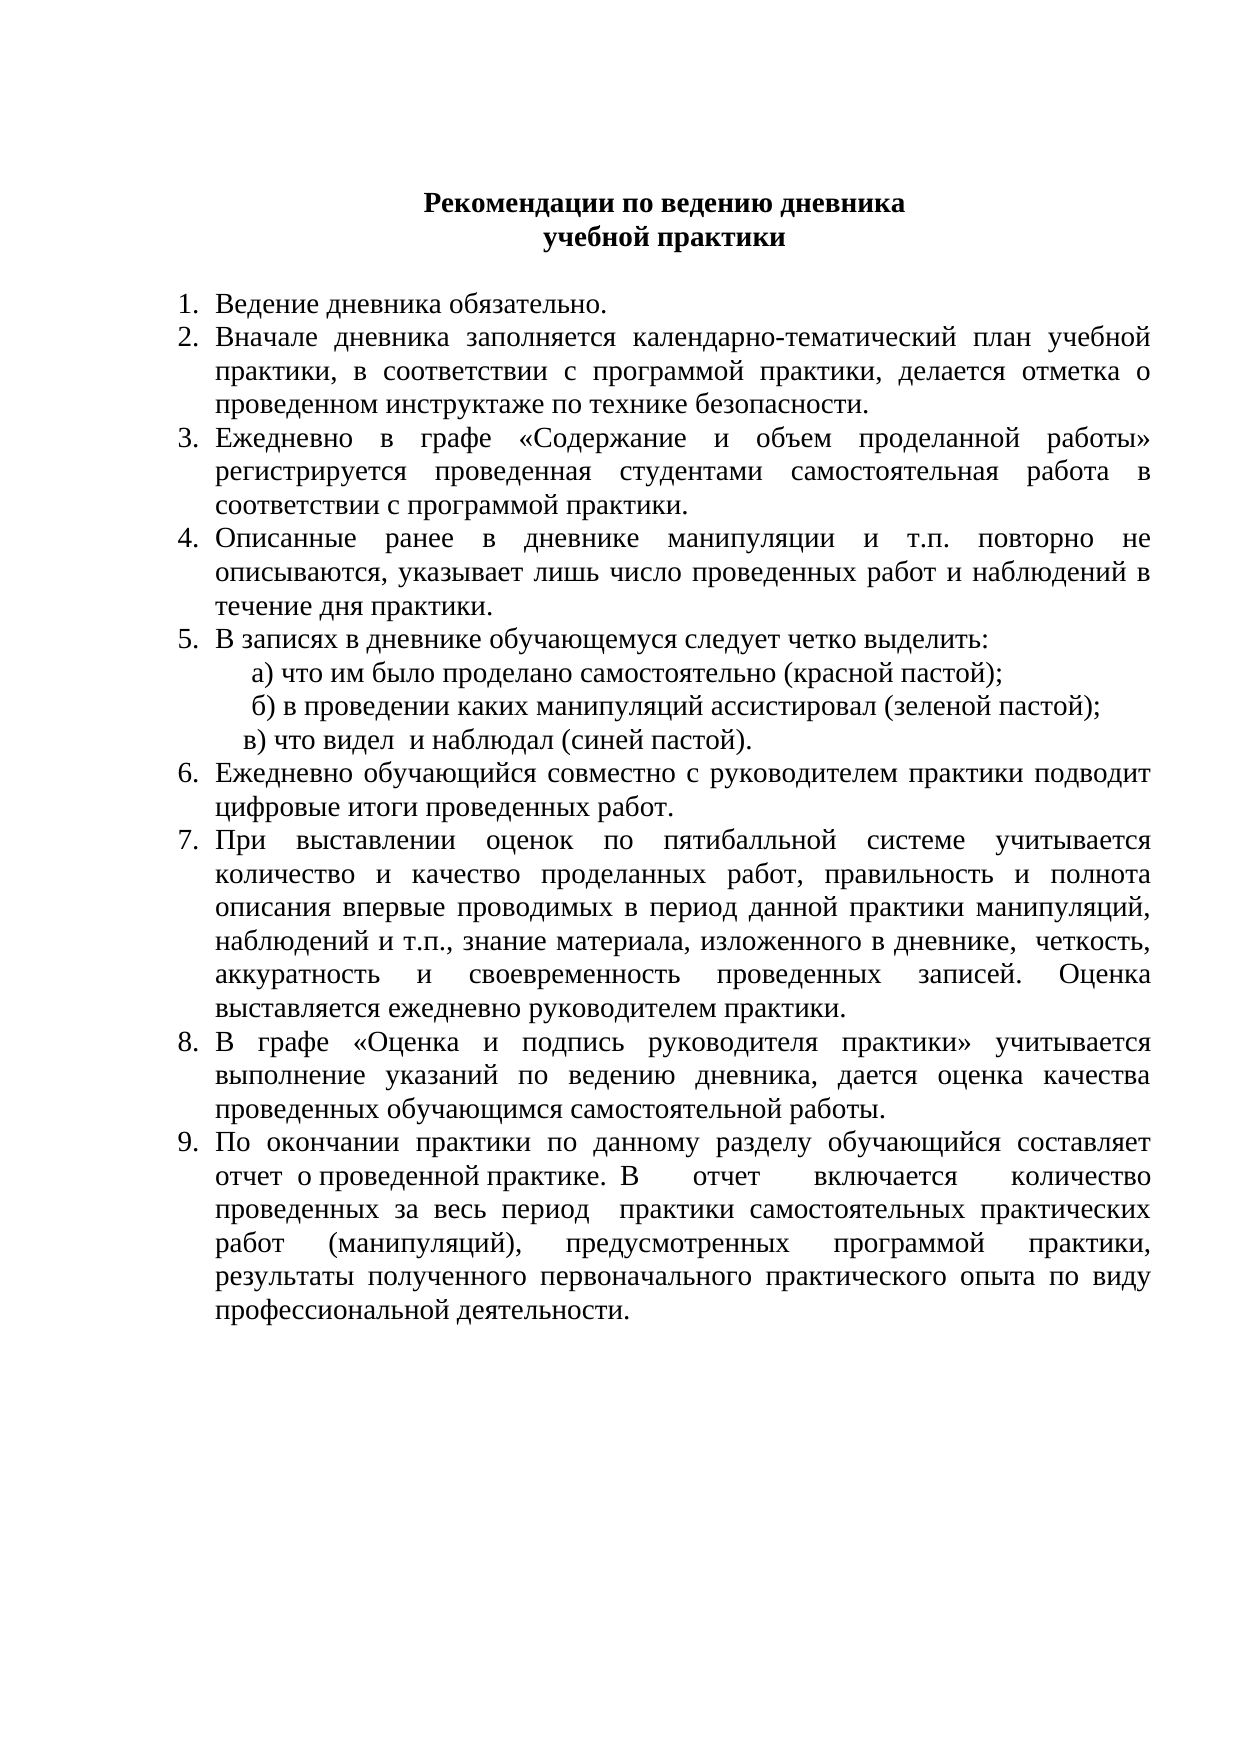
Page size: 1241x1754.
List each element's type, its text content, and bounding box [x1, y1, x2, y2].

text б) в проведении каких манипуляций ассистировал (зеленой пастой); [177, 688, 1152, 722]
list Ежедневно обучающийся совместно с руководителем практики подводит цифровые итоги проведенных работ. [177, 755, 1152, 822]
list Ведение дневника обязательно. [177, 286, 1152, 319]
text в) что видел и наблюдал (синей пастой). [177, 722, 1152, 755]
text Рекомендации по ведению дневника [177, 185, 1152, 219]
text а) что им было проделано самостоятельно (красной пастой); [177, 655, 1152, 688]
list Ежедневно в графе «Содержание и объем проделанной работы» регистрируется проведенная студентами самостоятельная работа в соответствии с программой практики. [177, 420, 1152, 521]
text учебной практики [177, 219, 1152, 252]
list Вначале дневника заполняется календарно-тематический план учебной практики, в соответствии с программой практики, делается отметка о проведенном инструктаже по технике безопасности. [177, 319, 1152, 420]
list В графе «Оценка и подпись руководителя практики» учитывается выполнение указаний по ведению дневника, дается оценка качества проведенных обучающимся самостоятельной работы. [177, 1024, 1152, 1124]
list При выставлении оценок по пятибалльной системе учитывается количество и качество проделанных работ, правильность и полнота описания впервые проводимых в период данной практики манипуляций, наблюдений и т.п., знание материала, изложенного в дневнике, четкость, аккуратность и своевременность проведенных записей. Оценка выставляется ежедневно руководителем практики. [177, 822, 1152, 1024]
list В записях в дневнике обучающемуся следует четко выделить: [177, 621, 1152, 655]
list Описанные ранее в дневнике манипуляции и т.п. повторно не описываются, указывает лишь число проведенных работ и наблюдений в течение дня практики. [177, 521, 1152, 621]
list По окончании практики по данному разделу обучающийся составляет отчет о проведенной практике. В отчет включается количество проведенных за весь период практики самостоятельных практических работ (манипуляций), предусмотренных программой практики, результаты полученного первоначального практического опыта по виду профессиональной деятельности. [177, 1124, 1152, 1326]
